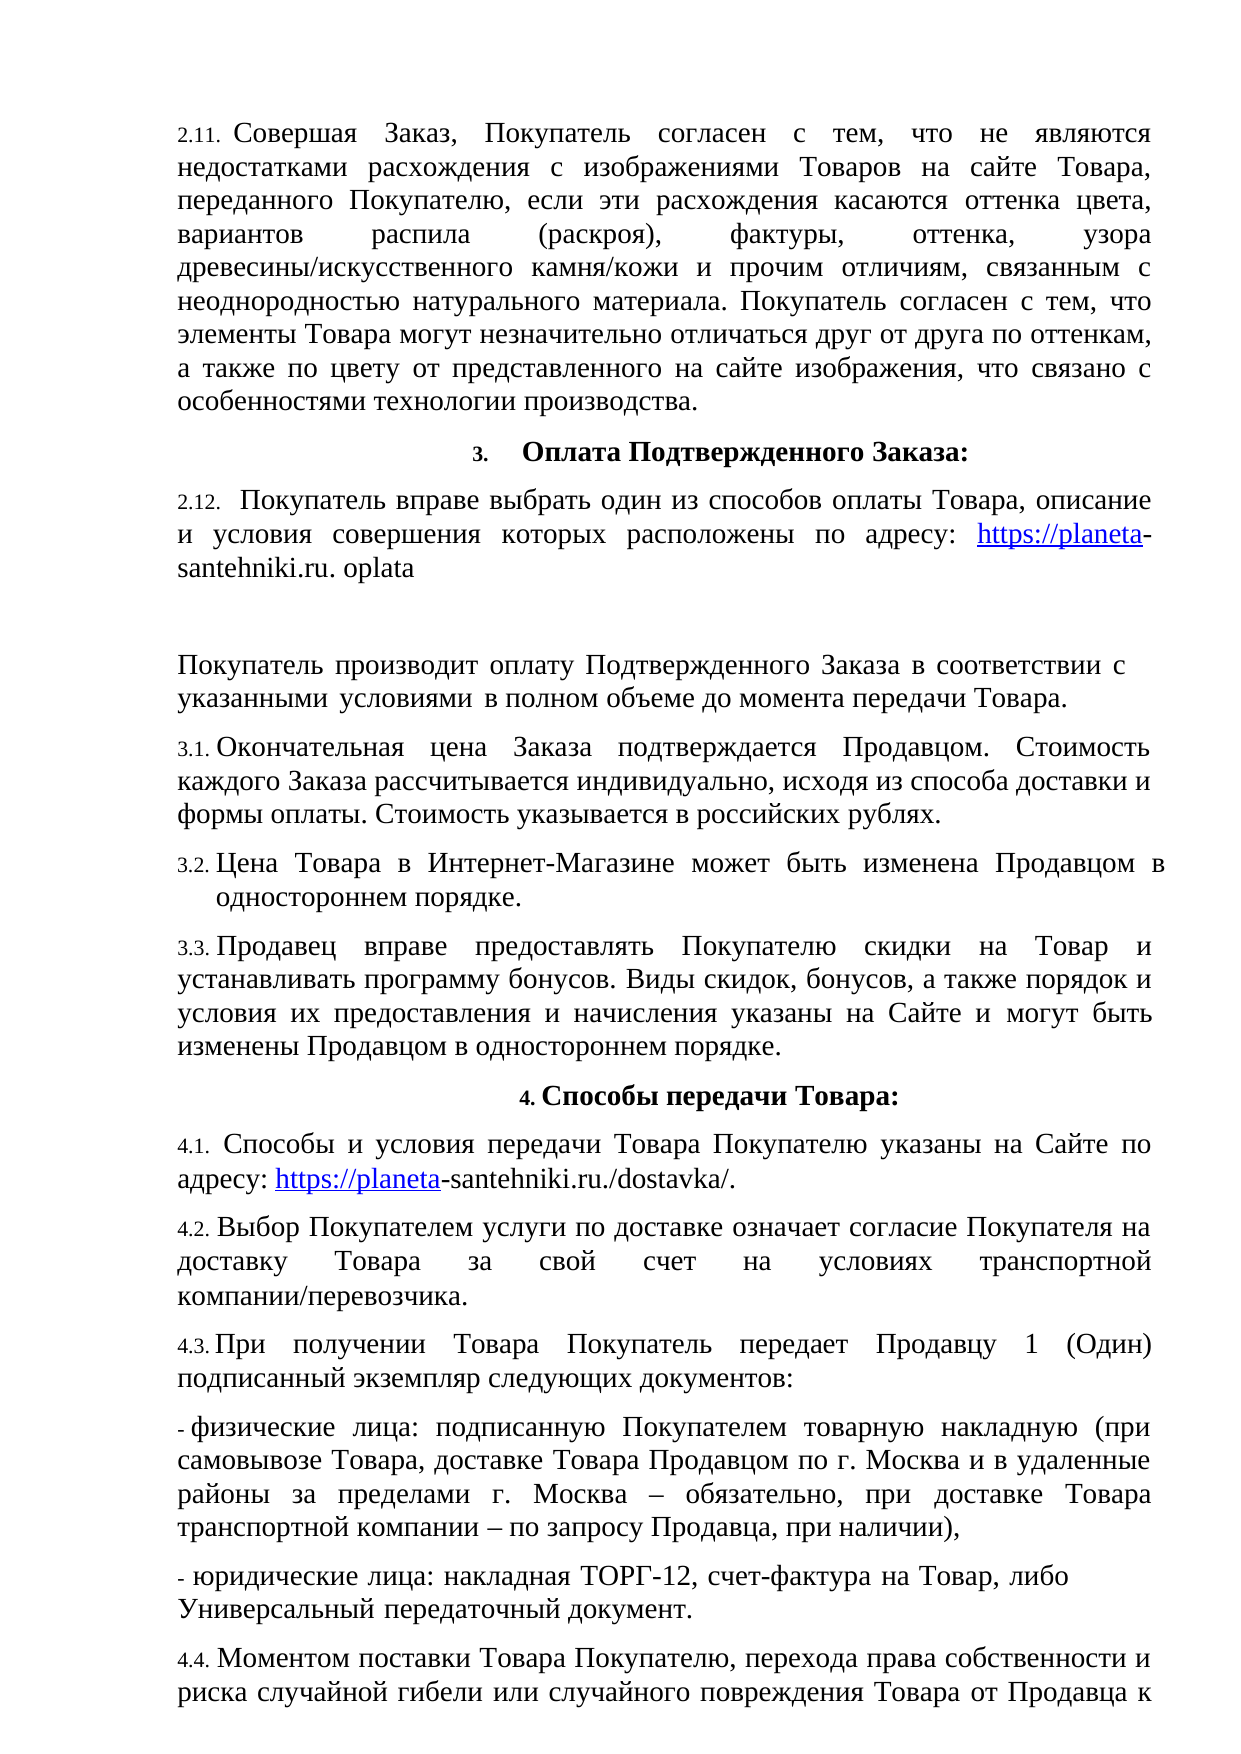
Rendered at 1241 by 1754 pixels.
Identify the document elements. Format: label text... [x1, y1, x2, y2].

list физические лица: подписанную Покупателем товарную накладную (при самовывозе Товара, доставке Товара Продавцом по г. Москва и в удаленные районы за пределами г. Москва – обязательно, при доставке Товара транспортной компании – по запросу Продавца, при наличии), [177, 1409, 1152, 1543]
list Совершая Заказ, Покупатель согласен с тем, что не являются недостатками расхождения с изображениями Товаров на сайте Товара, переданного Покупателю, если эти расхождения касаются оттенка цвета, вариантов распила (раскроя), фактуры, оттенка, узора древесины/искусственного камня/кожи и прочим отличиям, связанным с неоднородностью натурального материала. Покупатель согласен с тем, что элементы Товара могут незначительно отличаться друг от друга по оттенкам, а также по цвету от представленного на сайте изображения, что связано с особенностями технологии производства. [177, 115, 1152, 417]
subtitle Оплата Подтвержденного Заказа: [472, 434, 1165, 468]
list Покупатель вправе выбрать один из способов оплаты Товара, описание и условия совершения которых расположены по адресу: https://planeta-santehniki.ru. oplata [177, 482, 1152, 584]
list Выбор Покупателем услуги по доставке означает согласие Покупателя на доставку Товара за свой счет на условиях транспортной компании/перевозчика. [177, 1209, 1152, 1312]
subtitle Способы передачи Товара: [519, 1078, 1165, 1112]
text Покупатель производит оплату Подтвержденного Заказа в соответствии с указанными условиями в полном объеме до момента передачи Товара. [177, 647, 1165, 714]
list Окончательная цена Заказа подтверждается Продавцом. Стоимость каждого Заказа рассчитывается индивидуально, исходя из способа доставки и формы оплаты. Стоимость указывается в российских рублях. [177, 729, 1151, 830]
list При получении Товара Покупатель передает Продавцу 1 (Один) подписанный экземпляр следующих документов: [177, 1327, 1152, 1394]
list Продавец вправе предоставлять Покупателю скидки на Товар и устанавливать программу бонусов. Виды скидок, бонусов, а также порядок и условия их предоставления и начисления указаны на Сайте и могут быть изменены Продавцом в одностороннем порядке. [177, 928, 1153, 1062]
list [177, 1640, 1152, 1708]
list Цена Товара в Интернет-Магазине может быть изменена Продавцом в одностороннем порядке. [177, 845, 1165, 912]
list юридические лица: накладная ТОРГ-12, счет-фактура на Товар, либо Универсальный передаточный документ. [177, 1558, 1152, 1625]
list Способы и условия передачи Товара Покупателю указаны на Сайте по адресу: https://planeta-santehniki.ru./dostavka/. [177, 1126, 1152, 1194]
